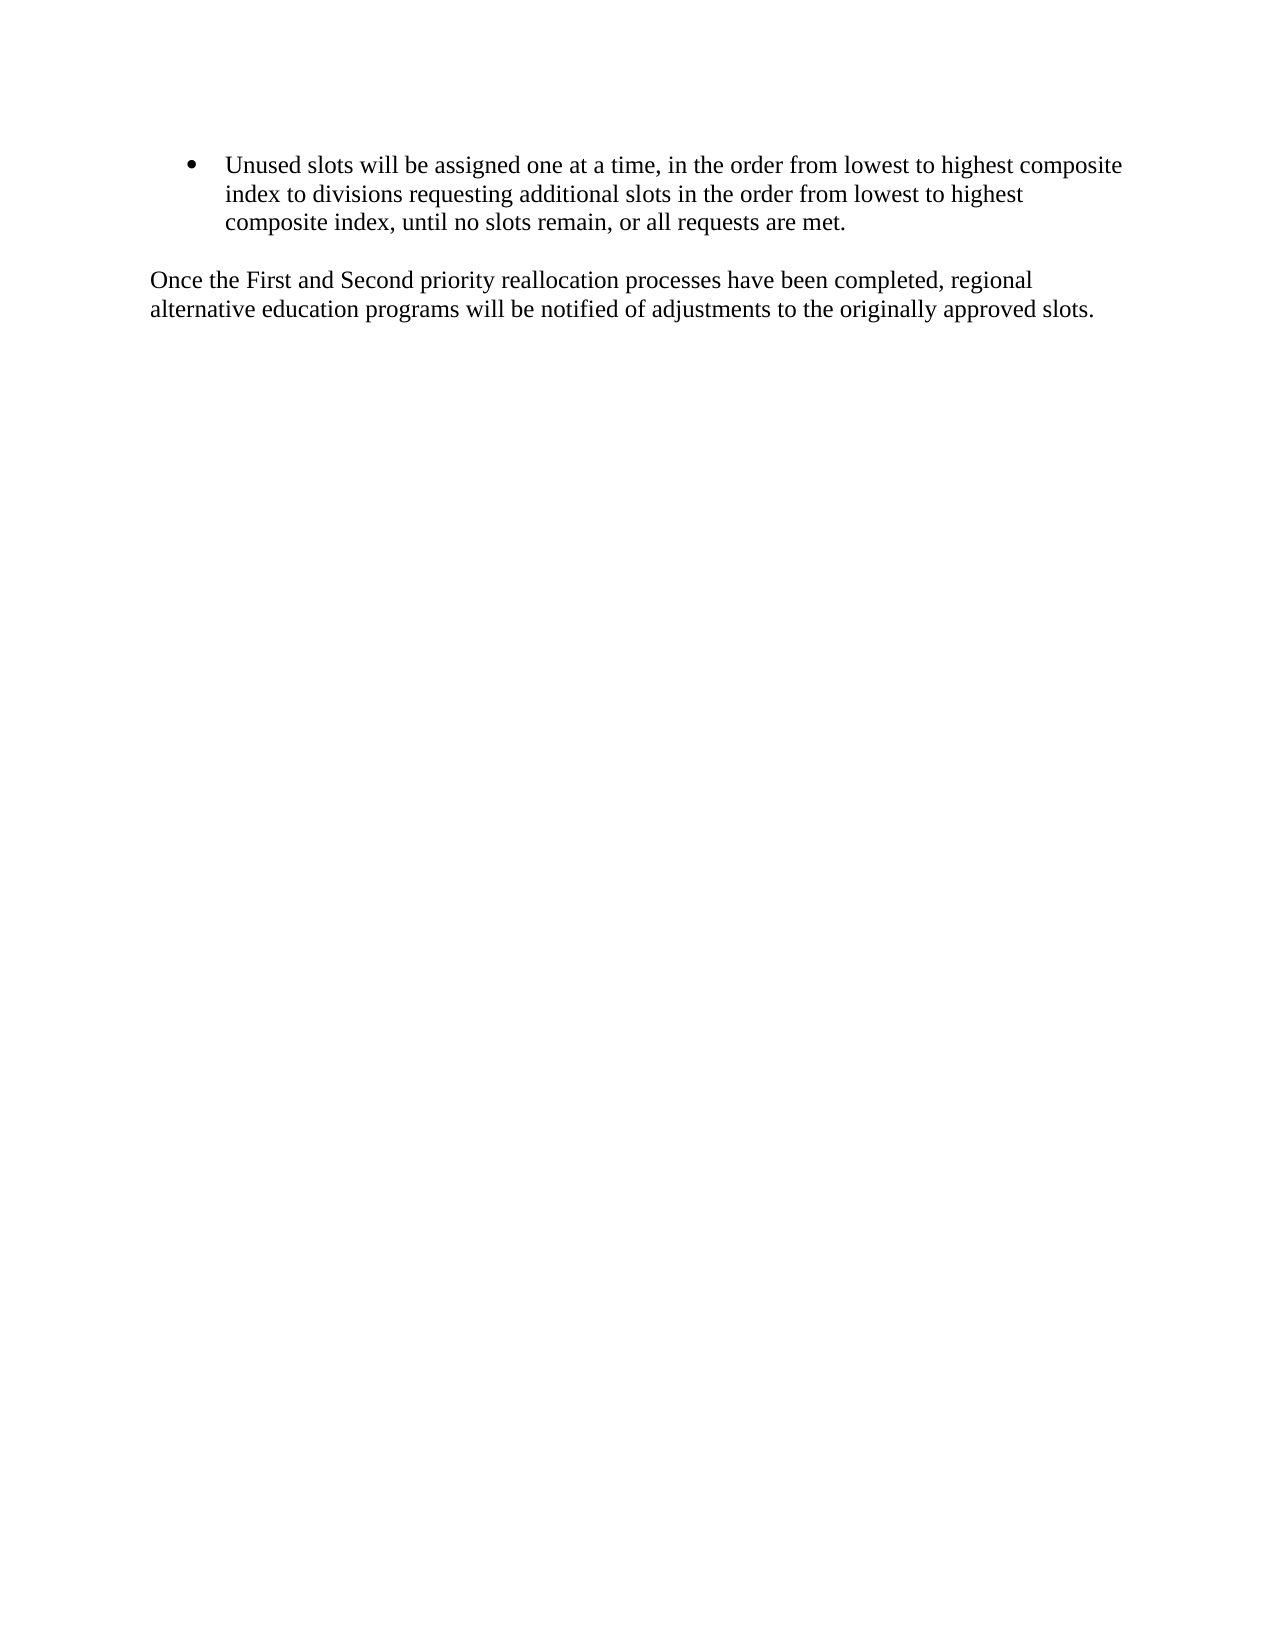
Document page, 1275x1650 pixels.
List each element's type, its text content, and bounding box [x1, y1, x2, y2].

text Once the First and Second priority reallocation processes have been completed, regional alternative education programs will be notified of adjustments to the originally approved slots. [150, 265, 1125, 322]
list Unused slots will be assigned one at a time, in the order from lowest to highest composite index to divisions requesting additional slots in the order from lowest to highest composite index, until no slots remain, or all requests are met. [187, 150, 1125, 236]
